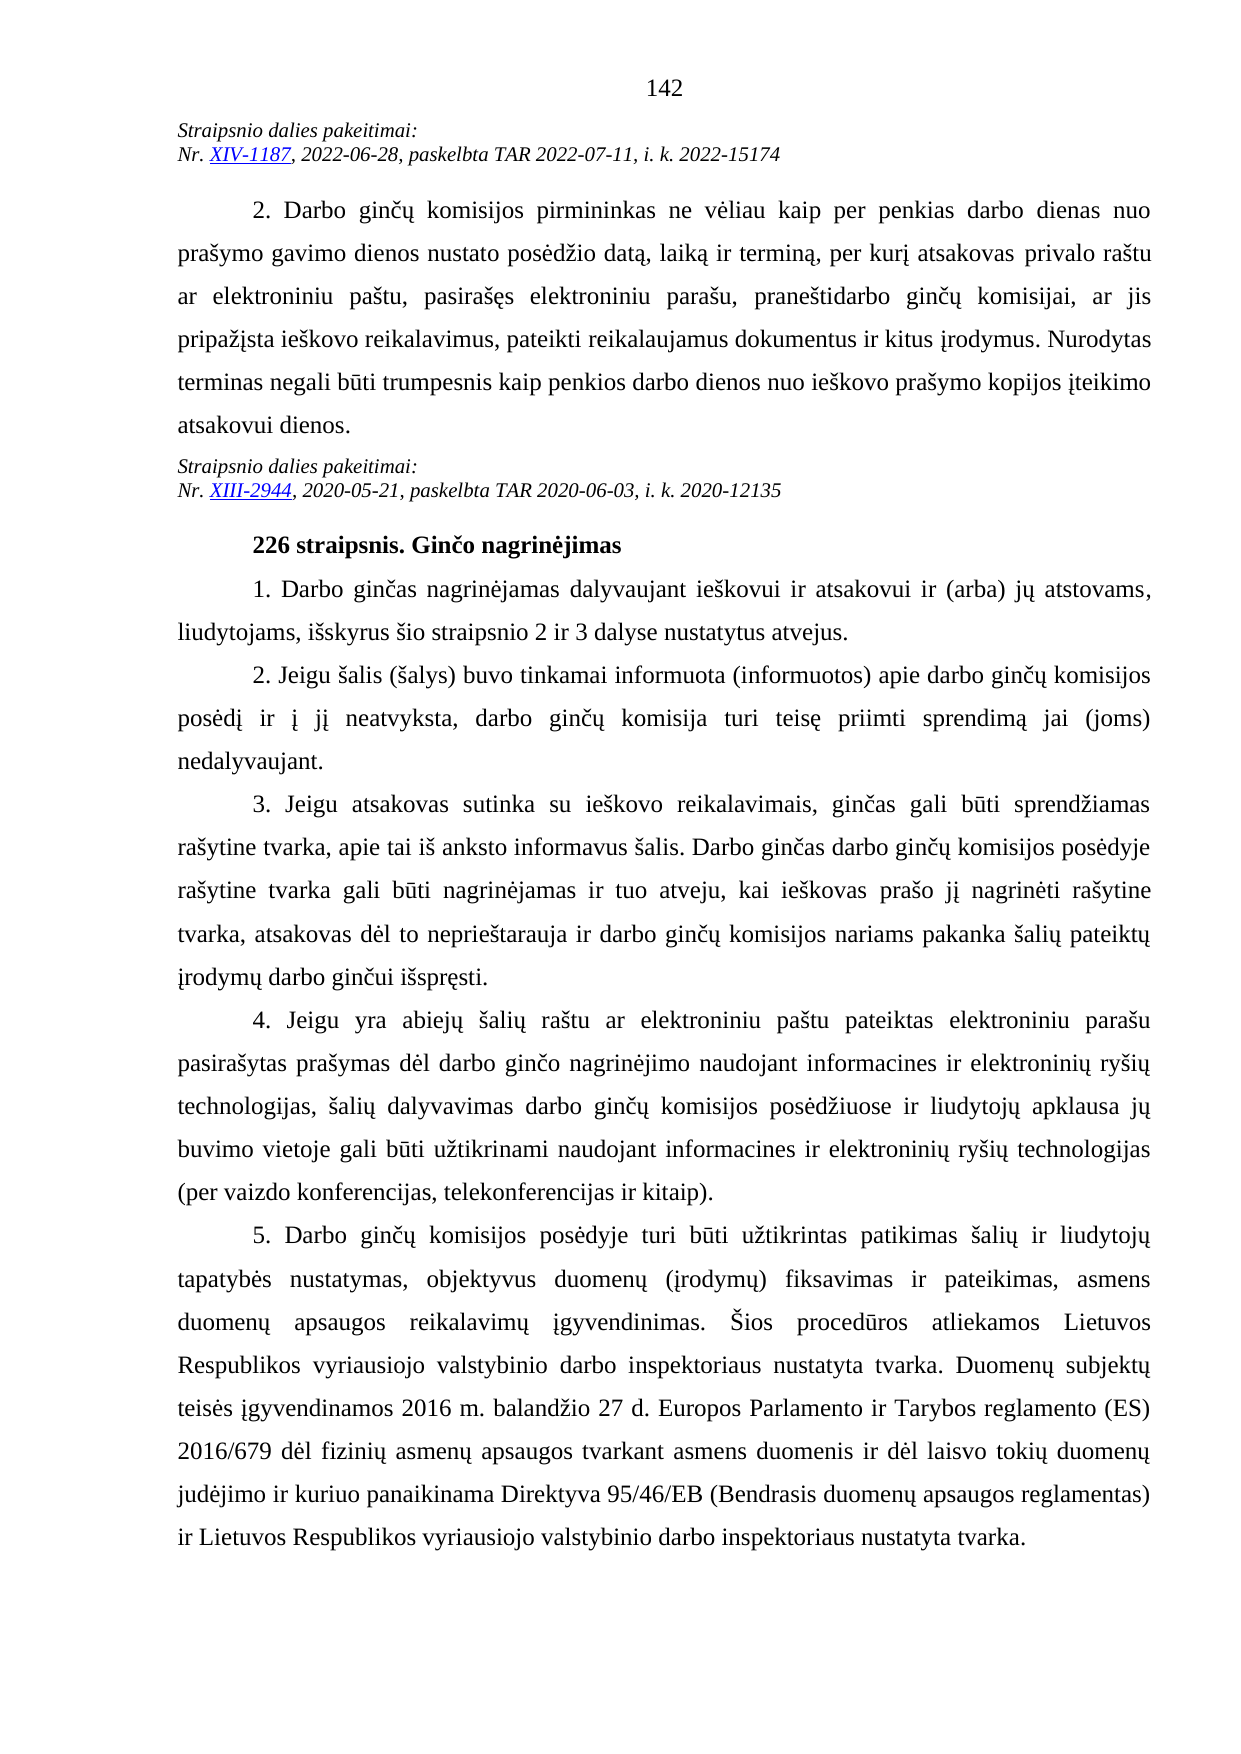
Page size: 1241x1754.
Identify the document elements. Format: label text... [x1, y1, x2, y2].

text 226 straipsnis. Ginčo nagrinėjimas [177, 531, 1152, 559]
text 4. Jeigu yra abiejų šalių raštu ar elektroniniu paštu pateiktas elektroniniu parašu pasirašytas prašymas dėl darbo ginčo nagrinėjimo naudojant informacines ir elektroninių ryšių technologijas, šalių dalyvavimas darbo ginčų komisijos posėdžiuose ir liudytojų apklausa jų buvimo vietoje gali būti užtikrinami naudojant informacines ir elektroninių ryšių technologijas (per vaizdo konferencijas, telekonferencijas ir kitaip). [177, 1005, 1152, 1206]
text 1. Darbo ginčas nagrinėjamas dalyvaujant ieškovui ir atsakovui ir (arba) jų atstovams, liudytojams, išskyrus šio straipsnio 2 ir 3 dalyse nustatytus atvejus. [177, 574, 1152, 646]
text 3. Jeigu atsakovas sutinka su ieškovo reikalavimais, ginčas gali būti sprendžiamas rašytine tvarka, apie tai iš anksto informavus šalis. Darbo ginčas darbo ginčų komisijos posėdyje rašytine tvarka gali būti nagrinėjamas ir tuo atveju, kai ieškovas prašo jį nagrinėti rašytine tvarka, atsakovas dėl to neprieštarauja ir darbo ginčų komisijos nariams pakanka šalių pateiktų įrodymų darbo ginčui išspręsti. [177, 789, 1152, 991]
text 2. Darbo ginčų komisijos pirmininkas ne vėliau kaip per penkias darbo dienas nuo prašymo gavimo dienos nustato posėdžio datą, laiką ir terminą, per kurį atsakovas privalo raštu ar elektroniniu paštu, pasirašęs elektroniniu parašu, praneštidarbo ginčų komisijai, ar jis pripažįsta ieškovo reikalavimus, pateikti reikalaujamus dokumentus ir kitus įrodymus. Nurodytas terminas negali būti trumpesnis kaip penkios darbo dienos nuo ieškovo prašymo kopijos įteikimo atsakovui dienos. [177, 195, 1152, 439]
text Straipsnio dalies pakeitimai: [177, 118, 1152, 142]
text Straipsnio dalies pakeitimai: [177, 454, 1152, 478]
text Nr. XIII-2944, 2020-05-21, paskelbta TAR 2020-06-03, i. k. 2020-12135 [177, 478, 1152, 502]
text Nr. XIV-1187, 2022-06-28, paskelbta TAR 2022-07-11, i. k. 2022-15174 [177, 142, 1152, 166]
text 2. Jeigu šalis (šalys) buvo tinkamai informuota (informuotos) apie darbo ginčų komisijos posėdį ir į jį neatvyksta, darbo ginčų komisija turi teisę priimti sprendimą jai (joms) nedalyvaujant. [177, 660, 1152, 775]
text 5. Darbo ginčų komisijos posėdyje turi būti užtikrintas patikimas šalių ir liudytojų tapatybės nustatymas, objektyvus duomenų (įrodymų) fiksavimas ir pateikimas, asmens duomenų apsaugos reikalavimų įgyvendinimas. Šios procedūros atliekamos Lietuvos Respublikos vyriausiojo valstybinio darbo inspektoriaus nustatyta tvarka. Duomenų subjektų teisės įgyvendinamos 2016 m. balandžio 27 d. Europos Parlamento ir Tarybos reglamento (ES) 2016/679 dėl fizinių asmenų apsaugos tvarkant asmens duomenis ir dėl laisvo tokių duomenų judėjimo ir kuriuo panaikinama Direktyva 95/46/EB (Bendrasis duomenų apsaugos reglamentas) ir Lietuvos Respublikos vyriausiojo valstybinio darbo inspektoriaus nustatyta tvarka. [177, 1221, 1152, 1551]
